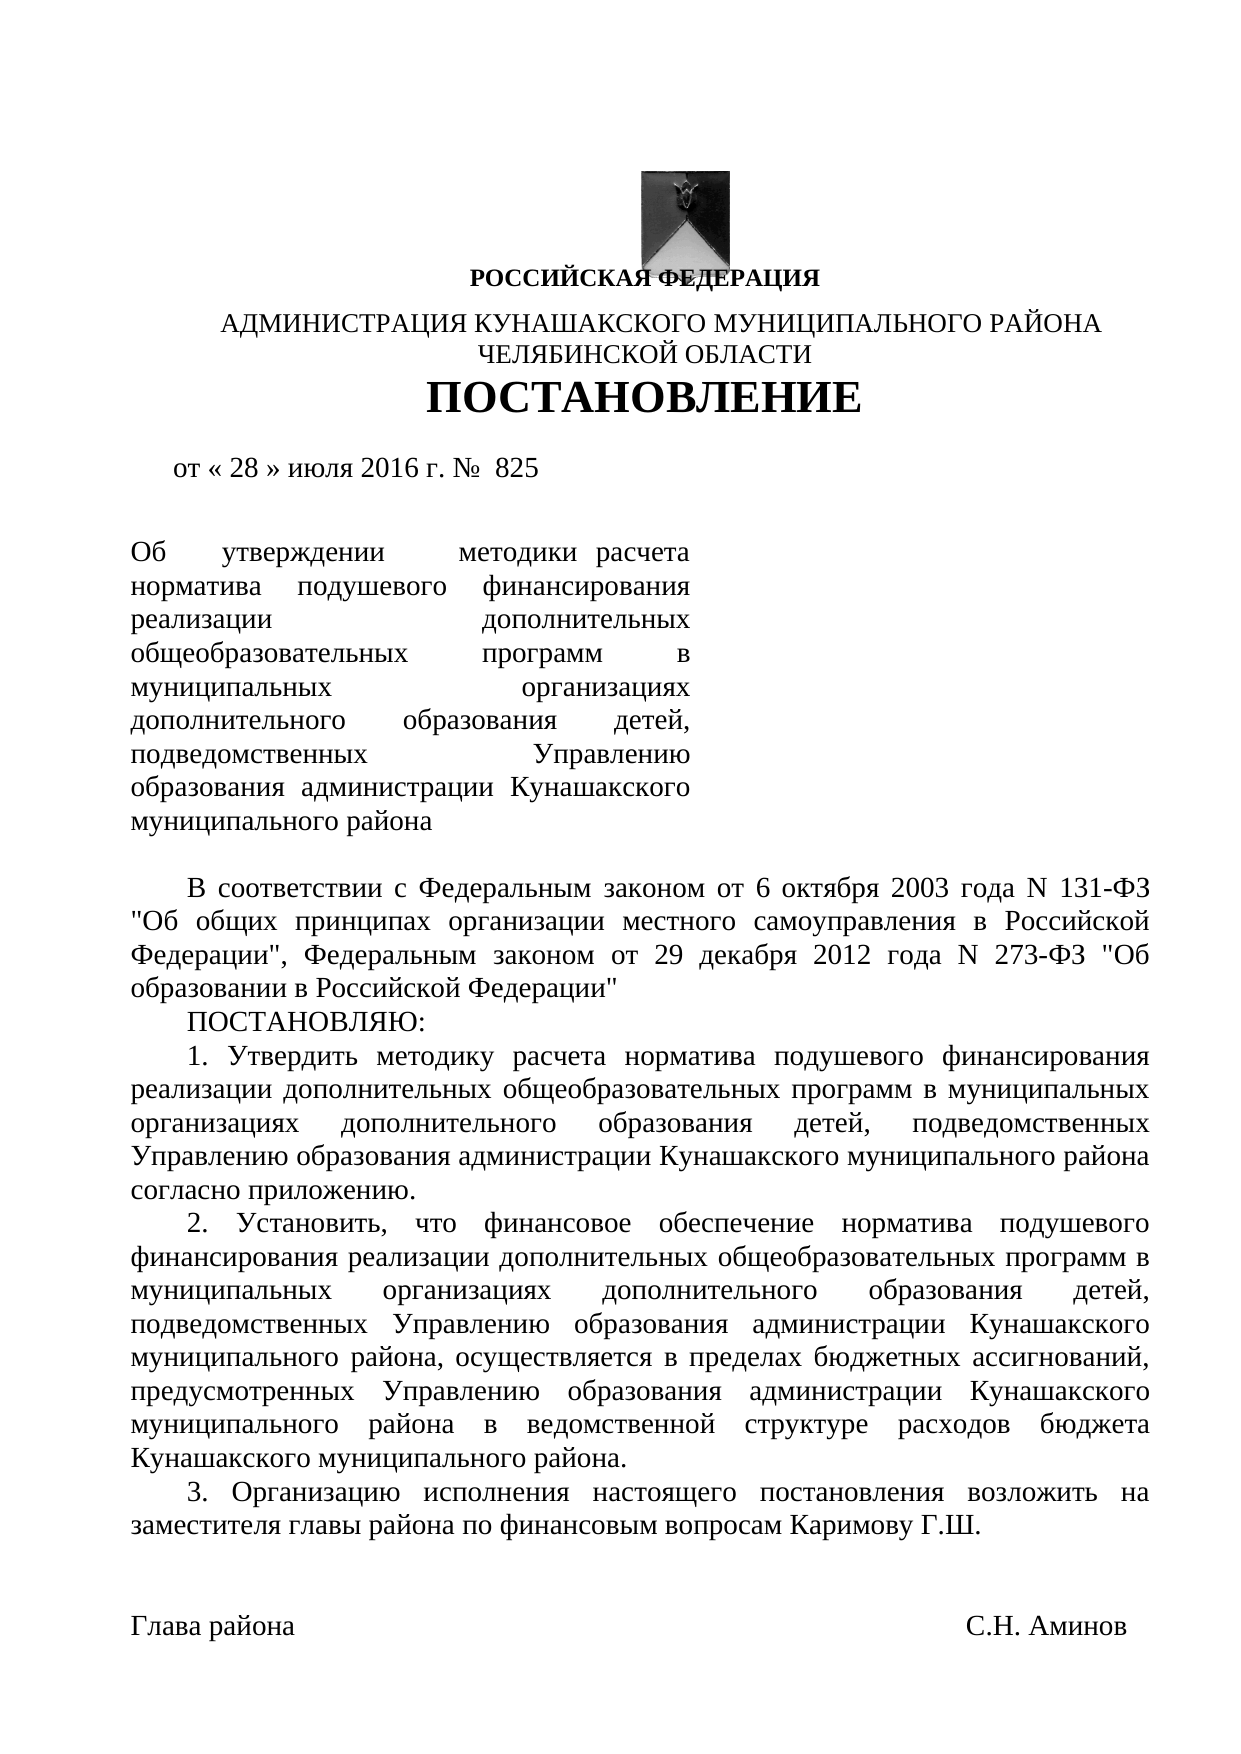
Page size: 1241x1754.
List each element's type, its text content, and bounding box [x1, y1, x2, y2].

text 1. Утвердить методику расчета норматива подушевого финансирования реализации дополнительных общеобразовательных программ в муниципальных организациях дополнительного образования детей, подведомственных Управлению образования администрации Кунашакского муниципального района согласно приложению. [130, 1038, 1151, 1205]
text В соответствии с Федеральным законом от 6 октября 2003 года N 131-ФЗ "Об общих принципах организации местного самоуправления в Российской Федерации", Федеральным законом от 29 декабря 2012 года N 273-ФЗ "Об образовании в Российской Федерации" [130, 870, 1151, 1004]
text Глава района С.Н. Аминов [130, 1608, 1151, 1641]
table_header РОССИЙСКАЯ ФЕДЕРАЦИЯ АДМИНИСТРАЦИЯ КУНАШАКСКОГО МУНИЦИПАЛЬНОГО РАЙОНА ЧЕЛЯБИНСКОЙ ОБЛАСТИ ПОСТАНОВЛЕНИЕ от « 28 » июля . № 825 [162, 172, 1119, 534]
text 2. Установить, что финансовое обеспечение норматива подушевого финансирования реализации дополнительных общеобразовательных программ в муниципальных организациях дополнительного образования детей, подведомственных Управлению образования администрации Кунашакского муниципального района, осуществляется в пределах бюджетных ассигнований, предусмотренных Управлению образования администрации Кунашакского муниципального района в ведомственной структуре расходов бюджета Кунашакского муниципального района. [130, 1205, 1151, 1474]
text Об утверждении методики расчета норматива подушевого финансирования реализации дополнительных общеобразовательных программ в муниципальных организациях дополнительного образования детей, подведомственных Управлению образования администрации Кунашакского муниципального района [130, 534, 691, 836]
text ПОСТАНОВЛЯЮ: [130, 1004, 1151, 1038]
text 3. Организацию исполнения настоящего постановления возложить на заместителя главы района по финансовым вопросам Каримову Г.Ш. [130, 1474, 1151, 1541]
